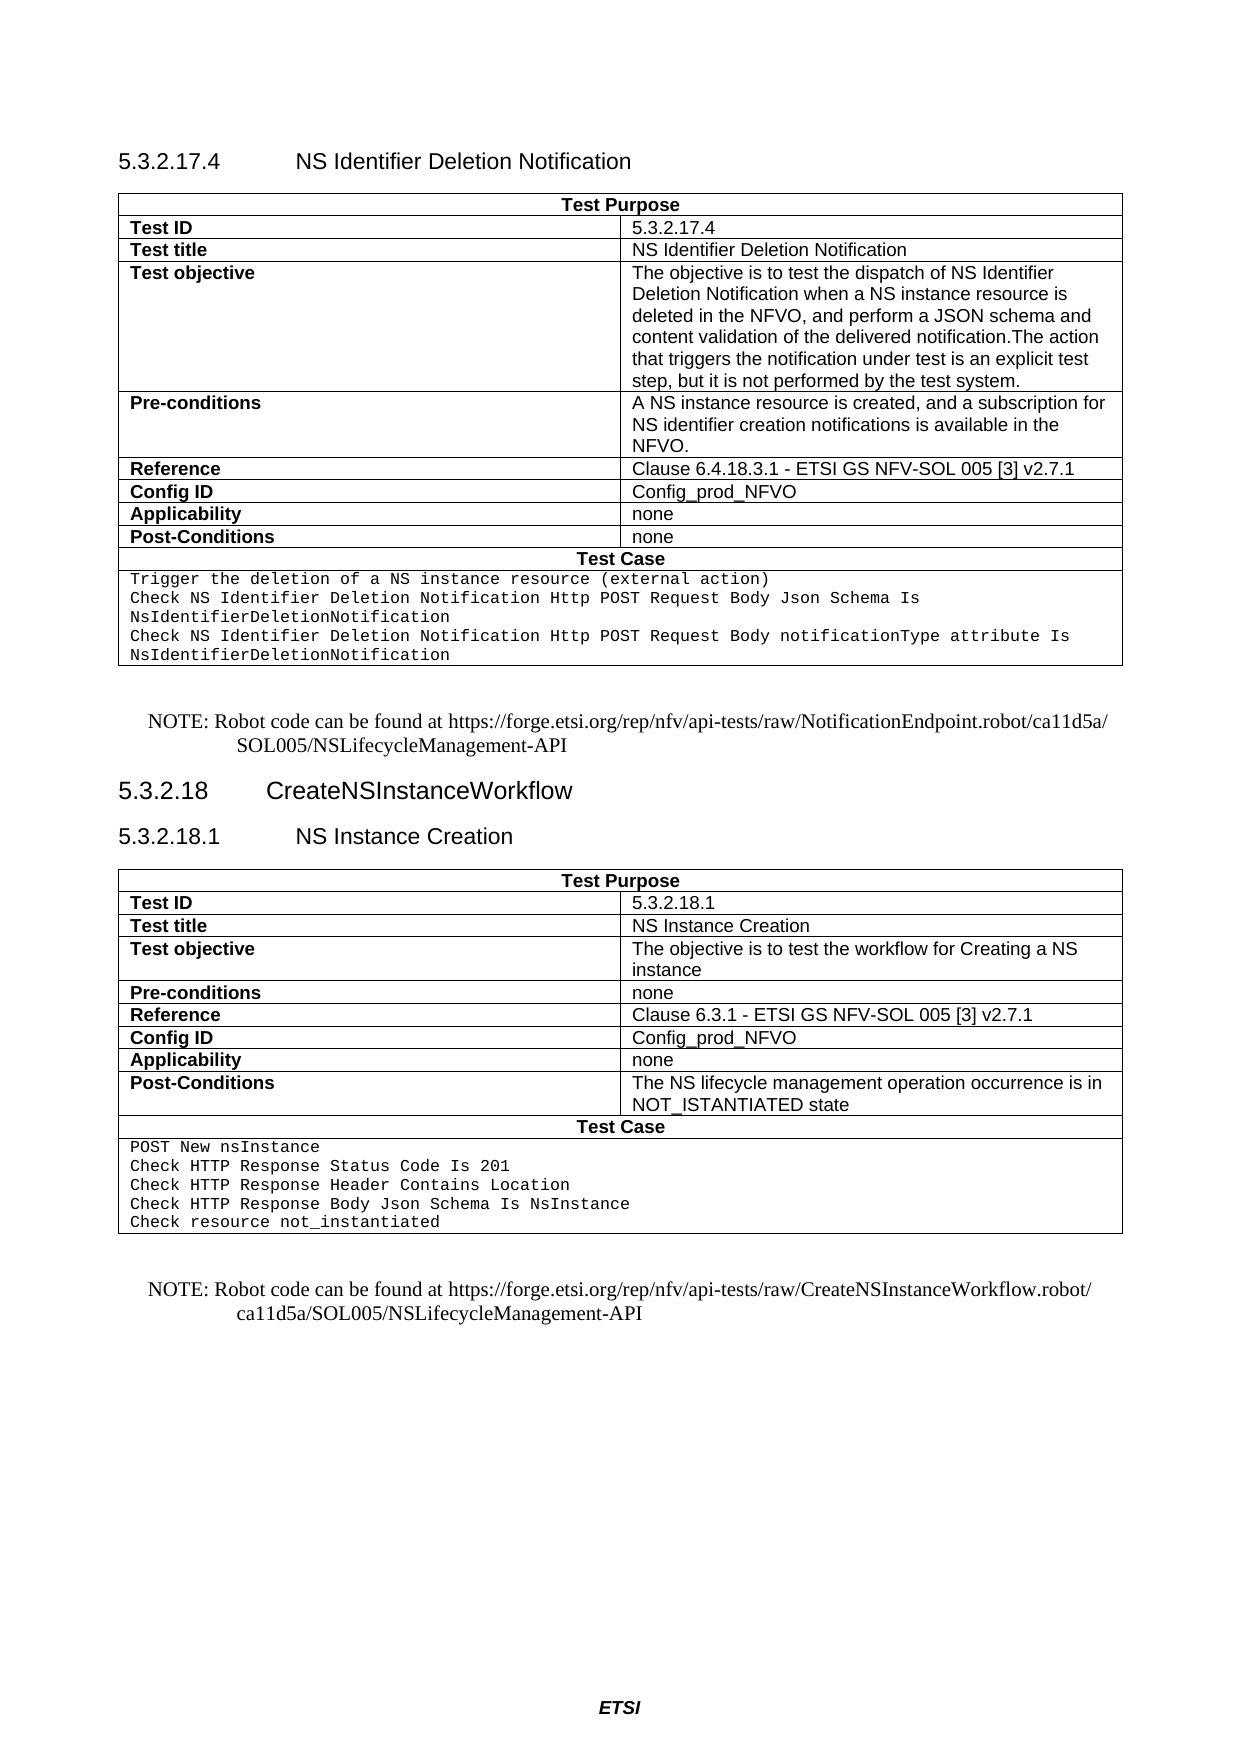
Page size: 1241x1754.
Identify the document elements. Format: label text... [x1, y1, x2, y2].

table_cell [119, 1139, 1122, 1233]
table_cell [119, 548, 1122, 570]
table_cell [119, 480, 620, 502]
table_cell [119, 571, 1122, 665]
text NOTE: Robot code can be found at https://forge.etsi.org/rep/nfv/api-tests/raw/NotificationEndpoint.robot/ca11d5a/SOL005/NSLifecycleManagement-API [148, 709, 1122, 757]
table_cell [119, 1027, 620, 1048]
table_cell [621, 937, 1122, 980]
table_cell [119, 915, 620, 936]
text NOTE: Robot code can be found at https://forge.etsi.org/rep/nfv/api-tests/raw/CreateNSInstanceWorkflow.robot/ca11d5a/SOL005/NSLifecycleManagement-API [148, 1277, 1122, 1325]
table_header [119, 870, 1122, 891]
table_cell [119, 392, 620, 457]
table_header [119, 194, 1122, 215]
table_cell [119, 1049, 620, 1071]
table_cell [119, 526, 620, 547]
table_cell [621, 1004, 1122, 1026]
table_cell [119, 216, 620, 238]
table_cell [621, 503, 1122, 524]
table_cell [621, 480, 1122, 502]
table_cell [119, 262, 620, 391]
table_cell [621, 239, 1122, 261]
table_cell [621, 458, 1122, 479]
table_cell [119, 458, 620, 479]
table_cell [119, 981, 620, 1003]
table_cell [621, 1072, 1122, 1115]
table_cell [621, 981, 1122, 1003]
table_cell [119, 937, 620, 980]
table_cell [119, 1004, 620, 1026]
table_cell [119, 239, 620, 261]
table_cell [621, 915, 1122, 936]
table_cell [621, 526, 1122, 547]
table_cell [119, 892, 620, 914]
subtitle 5.3.2.17.4 NS Identifier Deletion Notification [118, 148, 1122, 174]
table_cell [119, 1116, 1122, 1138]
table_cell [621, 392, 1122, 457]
subtitle 5.3.2.18.1 NS Instance Creation [118, 823, 1122, 850]
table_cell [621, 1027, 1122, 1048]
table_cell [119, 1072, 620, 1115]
subtitle 5.3.2.18 CreateNSInstanceWorkflow [118, 776, 1122, 804]
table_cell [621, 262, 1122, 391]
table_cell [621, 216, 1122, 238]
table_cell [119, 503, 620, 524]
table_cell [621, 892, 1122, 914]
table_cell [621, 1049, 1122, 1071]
